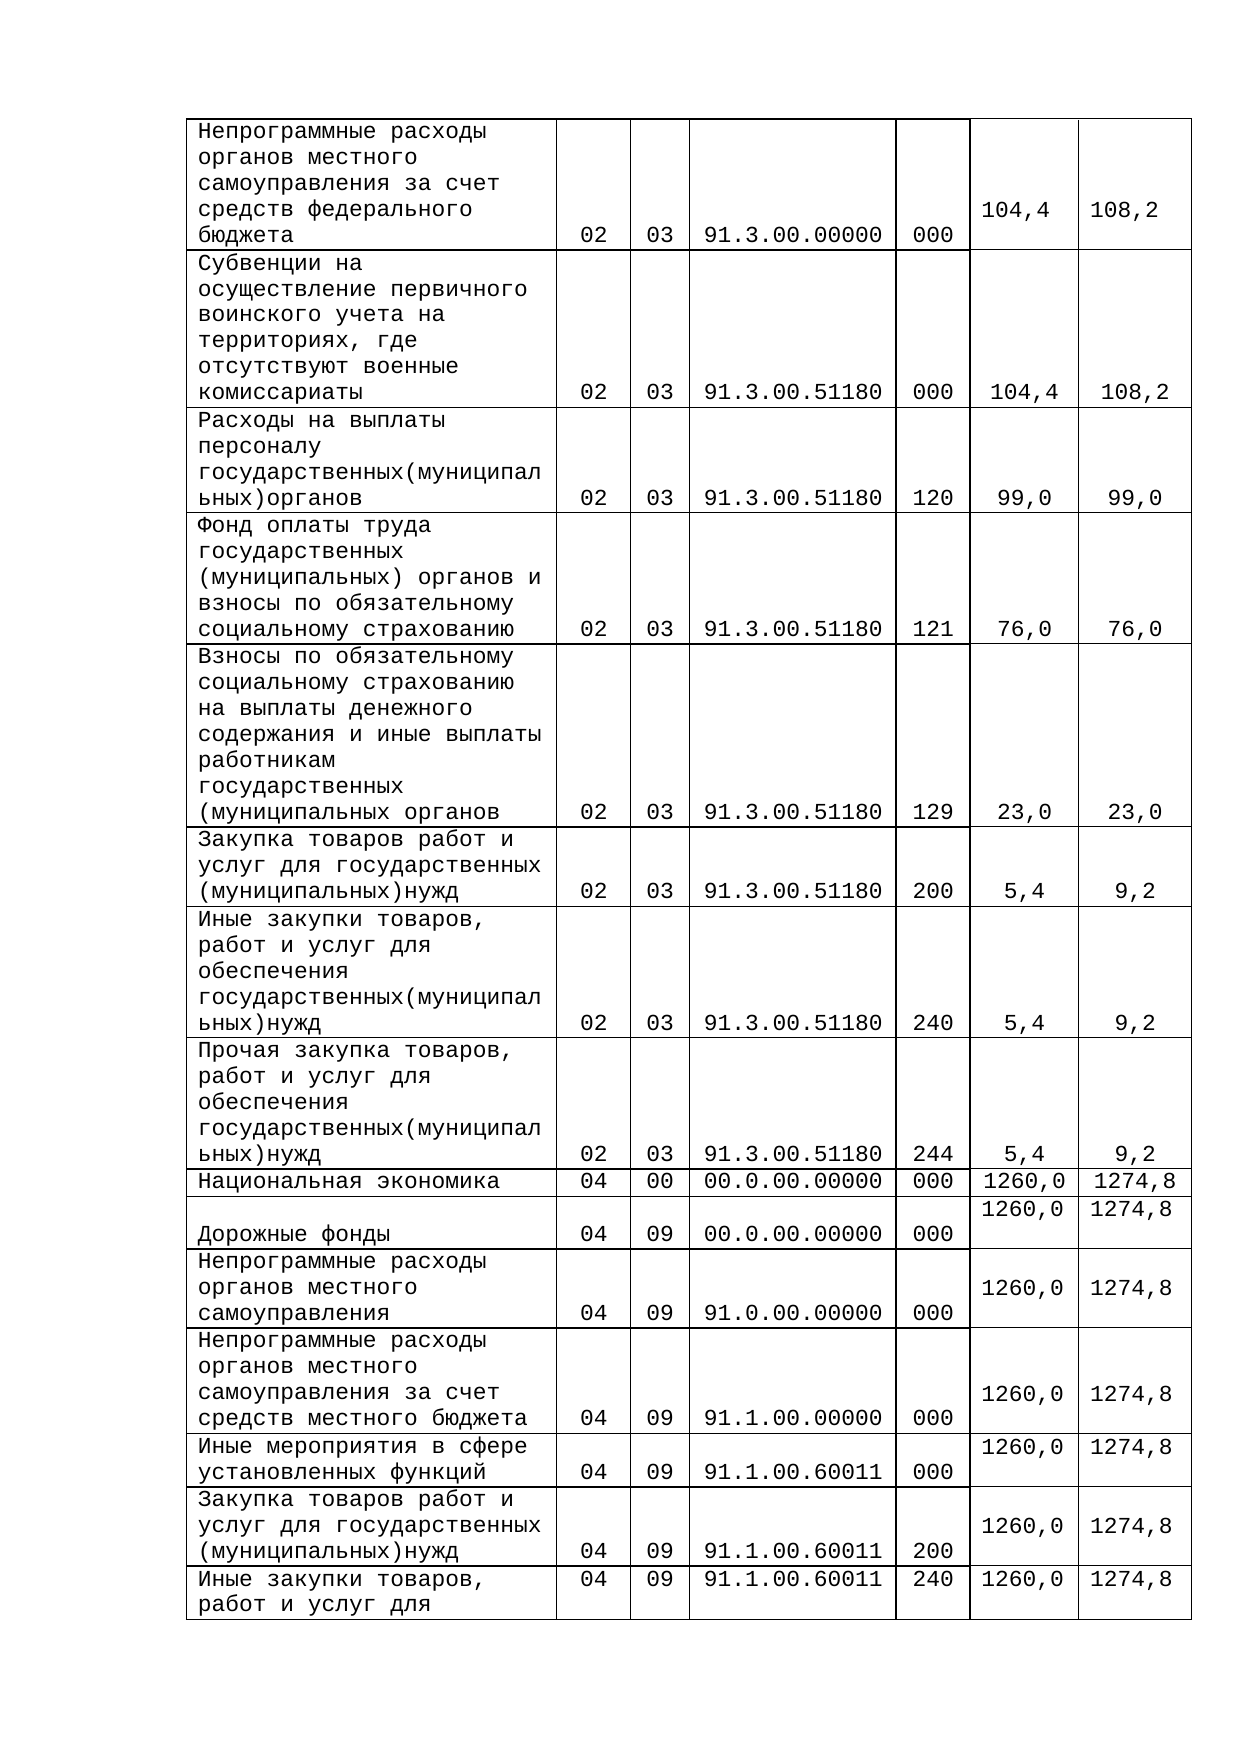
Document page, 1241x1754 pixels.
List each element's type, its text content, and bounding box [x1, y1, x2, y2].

table_cell 99,0 [1079, 408, 1191, 512]
table_cell 04 [557, 1567, 630, 1619]
table_cell 04 [557, 1434, 630, 1486]
table_cell 02 [557, 513, 630, 643]
table_cell Иные закупки товаров, работ и услуг для обеспечения государственных(муниципальных)нужд [187, 907, 556, 1037]
table_cell 91.3.00.51180 [690, 408, 895, 512]
table_cell Иные мероприятия в сфере установленных функций [187, 1434, 556, 1486]
table_cell 1274,8 [1079, 1566, 1191, 1619]
table_cell Национальная экономика [187, 1170, 556, 1196]
table_cell 1260,0 [971, 1566, 1078, 1619]
table_cell 09 [631, 1488, 689, 1565]
table_cell 5,4 [971, 1038, 1078, 1168]
table_cell Расходы на выплаты персоналу государственных(муниципальных)органов [187, 408, 556, 512]
table_cell 1260,0 [971, 1487, 1078, 1565]
table_cell 03 [631, 513, 689, 643]
table_cell 91.3.00.51180 [690, 907, 895, 1037]
table_cell 99,0 [971, 408, 1078, 512]
table_cell Непрограммные расходы органов местного самоуправления за счет средств местного бюджета [187, 1329, 556, 1432]
table_cell 120 [897, 408, 969, 512]
table_cell 1260,0 [971, 1169, 1078, 1196]
table_cell 03 [631, 408, 689, 512]
table_cell 000 [897, 1329, 969, 1432]
table_cell 1274,8 [1079, 1328, 1191, 1432]
table_cell 00.0.00.00000 [690, 1197, 895, 1248]
table_cell 1260,0 [971, 1197, 1078, 1248]
table_cell 240 [897, 907, 969, 1037]
table_cell 1260,0 [971, 1249, 1078, 1327]
table_cell 000 [897, 251, 969, 407]
table_cell 1260,0 [971, 1328, 1078, 1432]
table_cell 1260,0 [971, 1434, 1078, 1486]
table_cell 121 [897, 513, 969, 643]
table_cell 03 [631, 120, 689, 249]
table_cell 108,2 [1079, 250, 1191, 407]
table_cell 000 [897, 1197, 969, 1248]
table_cell Закупка товаров работ и услуг для государственных (муниципальных)нужд [187, 1488, 556, 1565]
table_cell 91.3.00.51180 [690, 513, 895, 643]
table_cell 91.3.00.51180 [690, 645, 895, 826]
table_cell 04 [557, 1329, 630, 1432]
table_cell Закупка товаров работ и услуг для государственных (муниципальных)нужд [187, 828, 556, 906]
table_cell 9,2 [1079, 907, 1191, 1037]
table_cell 09 [631, 1250, 689, 1327]
table_cell 9,2 [1079, 1038, 1191, 1168]
table_cell 91.1.00.00000 [690, 1329, 895, 1432]
table_cell 02 [557, 907, 630, 1037]
table_cell 91.3.00.51180 [690, 251, 895, 407]
table_cell 104,4 [971, 119, 1078, 249]
table_cell 200 [897, 828, 969, 906]
table_cell 5,4 [971, 907, 1078, 1037]
table_cell 02 [557, 828, 630, 906]
table_cell 23,0 [1079, 644, 1191, 826]
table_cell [187, 1567, 556, 1619]
table_cell 03 [631, 251, 689, 407]
table_cell 5,4 [971, 827, 1078, 906]
table_cell Непрограммные расходы органов местного самоуправления [187, 1250, 556, 1327]
table_cell 9,2 [1079, 827, 1191, 906]
table_cell 91.1.00.60011 [690, 1434, 895, 1486]
table_cell 129 [897, 645, 969, 826]
table_cell Дорожные фонды [187, 1197, 556, 1248]
table_cell 244 [897, 1038, 969, 1168]
table_cell 03 [631, 1038, 689, 1168]
table_cell 1274,8 [1079, 1197, 1191, 1248]
table_cell 91.3.00.51180 [690, 1038, 895, 1168]
table_cell 02 [557, 120, 630, 249]
table_cell 000 [897, 1434, 969, 1486]
table_cell 23,0 [971, 644, 1078, 826]
table_cell 09 [631, 1197, 689, 1248]
table_cell 02 [557, 251, 630, 407]
table_cell 1274,8 [1079, 1169, 1191, 1196]
table_cell 04 [557, 1197, 630, 1248]
table_cell 04 [557, 1488, 630, 1565]
table_cell 02 [557, 645, 630, 826]
table_cell 91.3.00.51180 [690, 828, 895, 906]
table_cell 91.0.00.00000 [690, 1250, 895, 1327]
table_cell 76,0 [1079, 513, 1191, 643]
table_cell 09 [631, 1329, 689, 1432]
table_cell 00.0.00.00000 [690, 1170, 895, 1196]
table_cell 000 [897, 1170, 969, 1196]
table_cell 108,2 [1079, 119, 1191, 249]
table_cell 91.3.00.00000 [690, 120, 895, 249]
table_cell Субвенции на осуществление первичного воинского учета на территориях, где отсутствуют военные комиссариаты [187, 251, 556, 407]
table_cell 104,4 [971, 250, 1078, 407]
table_cell 04 [557, 1170, 630, 1196]
table_cell Фонд оплаты труда государственных (муниципальных) органов и взносы по обязательному социальному страхованию [187, 513, 556, 643]
table_cell 000 [897, 120, 969, 249]
table_cell 1274,8 [1079, 1487, 1191, 1565]
table_cell 200 [897, 1488, 969, 1565]
table_cell Прочая закупка товаров, работ и услуг для обеспечения государственных(муниципальных)нужд [187, 1038, 556, 1168]
table_cell 09 [631, 1434, 689, 1486]
table_cell 03 [631, 907, 689, 1037]
table_cell 04 [557, 1250, 630, 1327]
table_cell Непрограммные расходы органов местного самоуправления за счет средств федерального бюджета [187, 120, 556, 249]
table_cell 76,0 [971, 513, 1078, 643]
table_cell 03 [631, 645, 689, 826]
table_cell 240 [897, 1567, 969, 1619]
table_cell 91.1.00.60011 [690, 1488, 895, 1565]
table_cell 1274,8 [1079, 1434, 1191, 1486]
table_cell Взносы по обязательному социальному страхованию на выплаты денежного содержания и иные выплаты работникам государственных (муниципальных органов [187, 645, 556, 826]
table_cell 02 [557, 408, 630, 512]
table_cell 91.1.00.60011 [690, 1567, 895, 1619]
table_cell 1274,8 [1079, 1249, 1191, 1327]
table_cell 00 [631, 1170, 689, 1196]
table_cell 09 [631, 1567, 689, 1619]
table_cell 03 [631, 828, 689, 906]
table_cell 000 [897, 1250, 969, 1327]
table_cell 02 [557, 1038, 630, 1168]
